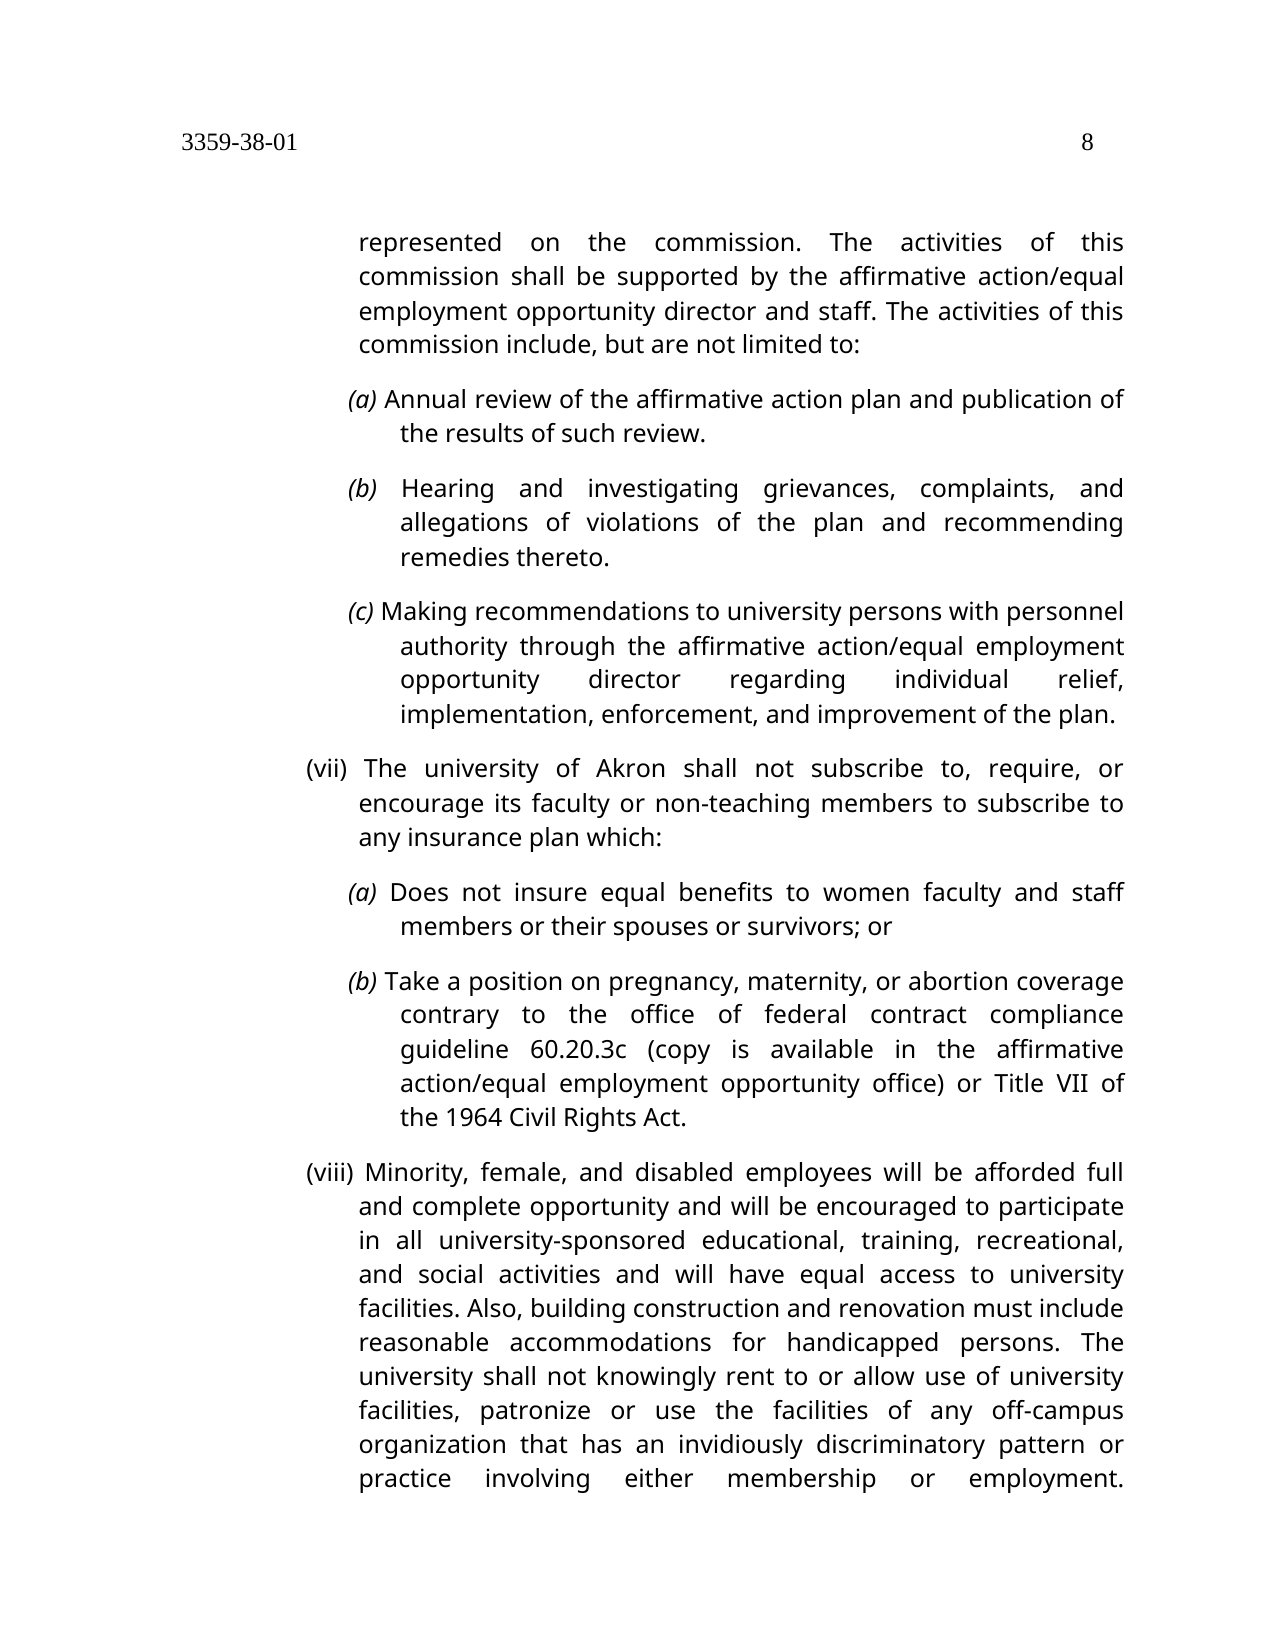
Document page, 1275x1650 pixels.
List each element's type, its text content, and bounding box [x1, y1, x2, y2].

text (a) Annual review of the affirmative action plan and publication of the results of such review. [348, 382, 1125, 450]
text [306, 1154, 1125, 1495]
text (b) Take a position on pregnancy, maternity, or abortion coverage contrary to the office of federal contract compliance guideline 60.20.3c (copy is available in the affirmative action/equal employment opportunity office) or Title VII of the 1964 Civil Rights Act. [348, 963, 1125, 1133]
text (vii) The university of Akron shall not subscribe to, require, or encourage its faculty or non-teaching members to subscribe to any insurance plan which: [306, 751, 1125, 853]
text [358, 225, 1125, 361]
text (b) Hearing and investigating grievances, complaints, and allegations of violations of the plan and recommending remedies thereto. [348, 471, 1125, 573]
text (a) Does not insure equal benefits to women faculty and staff members or their spouses or survivors; or [348, 874, 1125, 942]
text (c) Making recommendations to university persons with personnel authority through the affirmative action/equal employment opportunity director regarding individual relief, implementation, enforcement, and improvement of the plan. [348, 594, 1125, 730]
